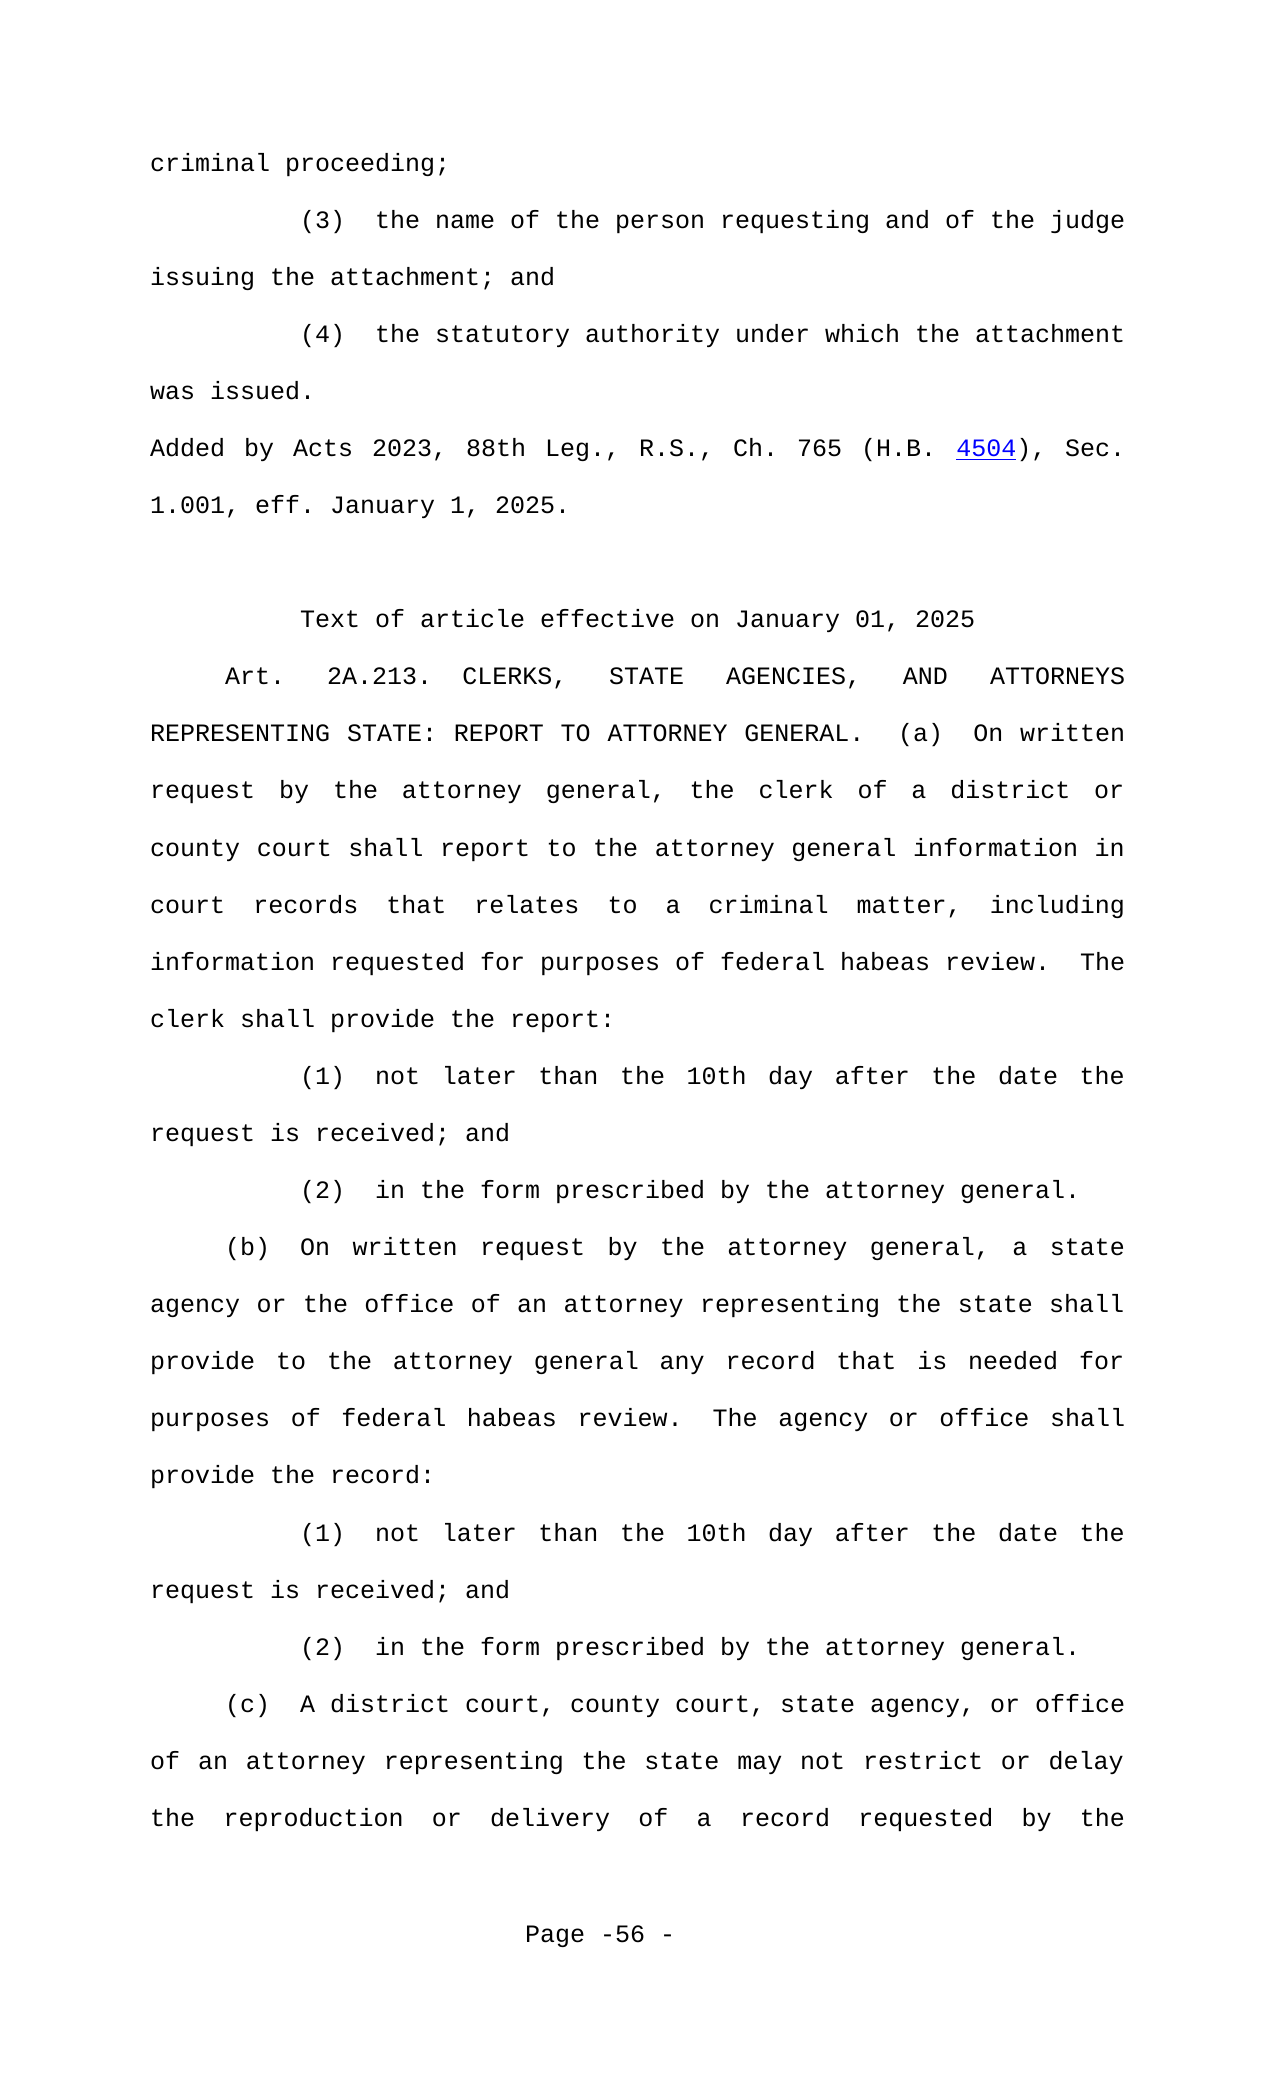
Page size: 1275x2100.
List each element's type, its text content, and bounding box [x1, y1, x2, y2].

text (b) On written request by the attorney general, a state agency or the office of an attorney representing the state shall provide to the attorney general any record that is needed for purposes of federal habeas review. The agency or office shall provide the record: [150, 1234, 1125, 1491]
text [150, 150, 1125, 178]
text Art. 2A.213. CLERKS, STATE AGENCIES, AND ATTORNEYS REPRESENTING STATE: REPORT TO ATTORNEY GENERAL. (a) On written request by the attorney general, the clerk of a district or county court shall report to the attorney general information in court records that relates to a criminal matter, including information requested for purposes of federal habeas review. The clerk shall provide the report: [150, 664, 1125, 1035]
text Text of article effective on January 01, 2025 [150, 607, 1125, 635]
text Added by Acts 2023, 88th Leg., R.S., Ch. 765 (H.B. 4504), Sec. 1.001, eff. January 1, 2025. [150, 435, 1125, 521]
text (2) in the form prescribed by the attorney general. [150, 1634, 1125, 1663]
text (3) the name of the person requesting and of the judge issuing the attachment; and [150, 207, 1125, 293]
text (4) the statutory authority under which the attachment was issued. [150, 321, 1125, 407]
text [150, 1691, 1125, 1834]
text (1) not later than the 10th day after the date the request is received; and [150, 1063, 1125, 1149]
text (1) not later than the 10th day after the date the request is received; and [150, 1520, 1125, 1606]
text (2) in the form prescribed by the attorney general. [150, 1177, 1125, 1206]
